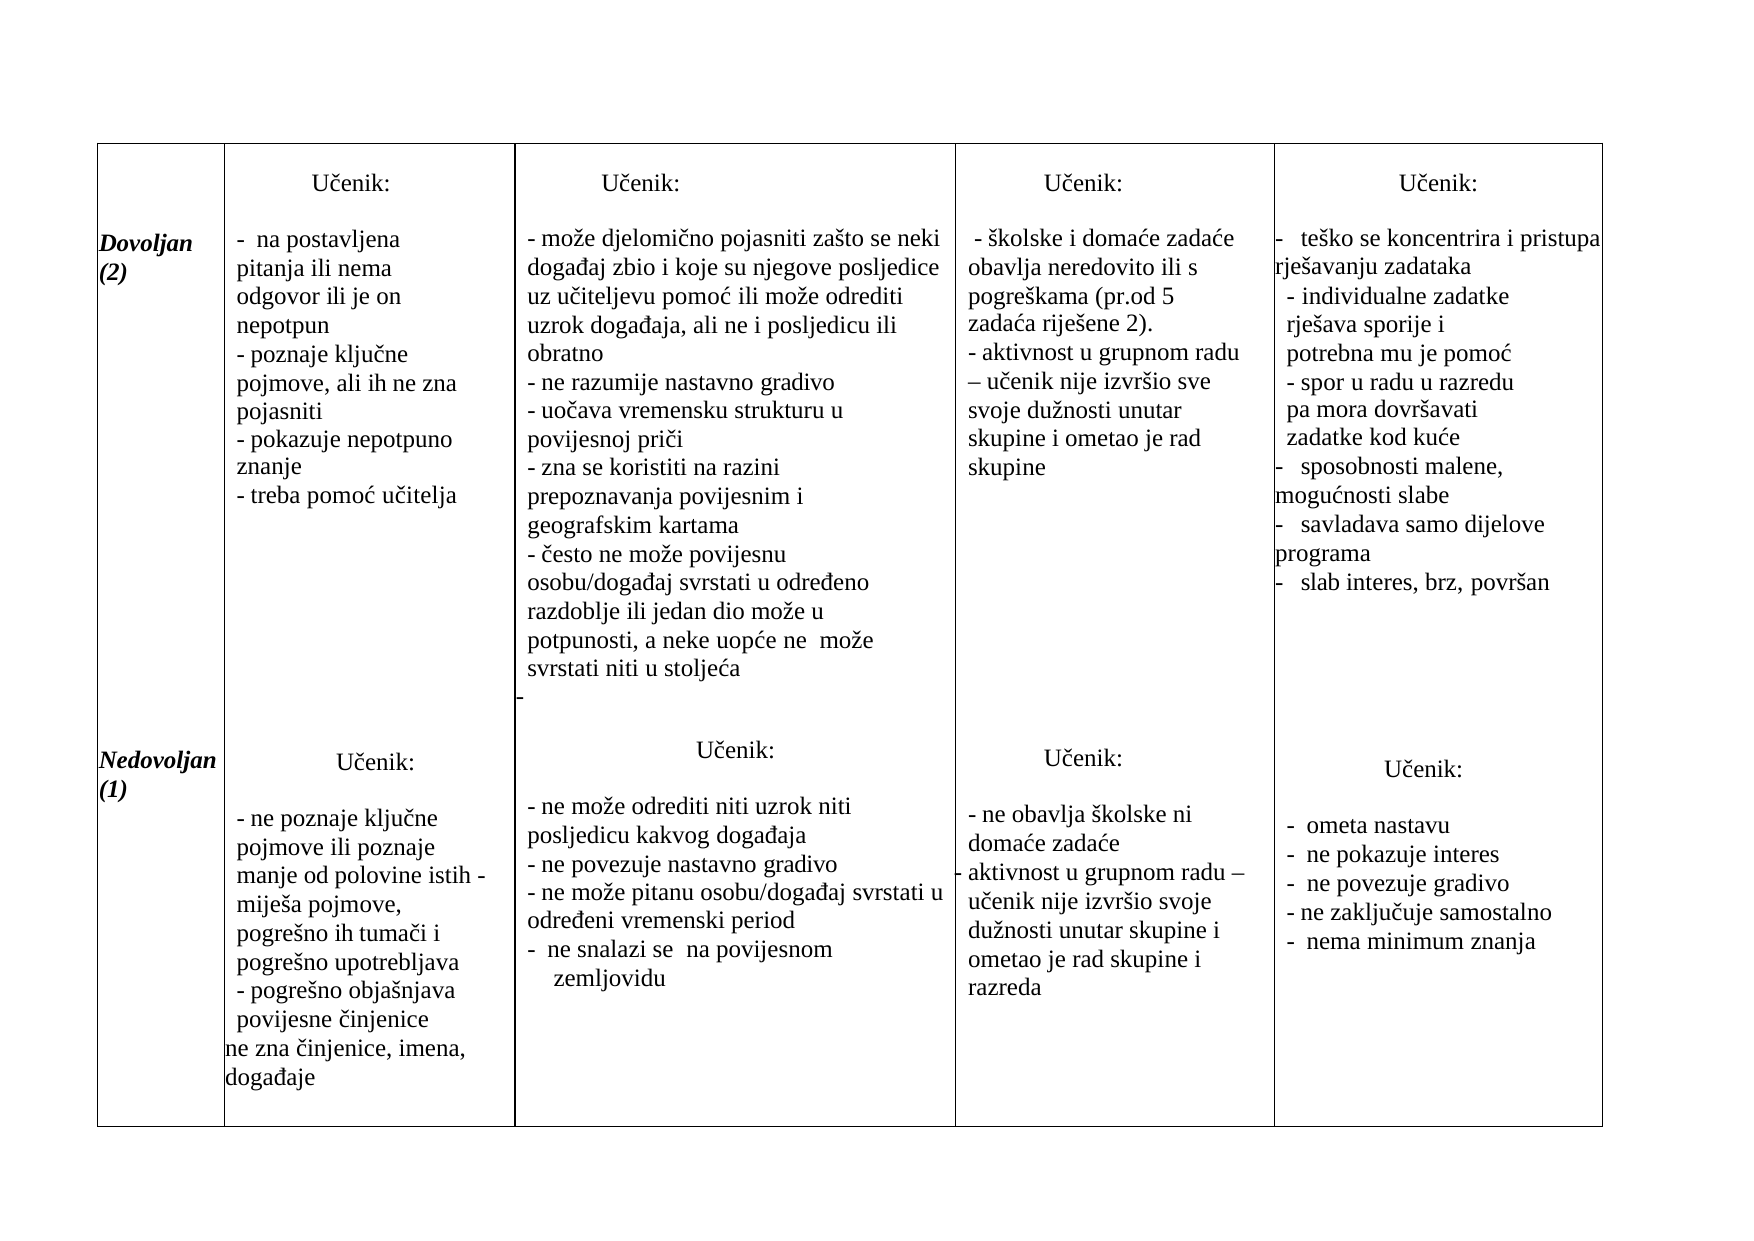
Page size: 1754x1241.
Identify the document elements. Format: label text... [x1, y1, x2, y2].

table_header Dovoljan (2) Nedovoljan (1) [98, 144, 224, 1126]
table_header Učenik: na postavljena pitanja ili nema odgovor ili je on nepotpun poznaje ključne pojmove, ali ih ne zna pojasniti pokazuje nepotpuno znanje treba pomoć učitelja Učenik: ne poznaje ključne pojmove ili poznaje manje od polovine istih - miješa pojmove, pogrešno ih tumači i pogrešno upotrebljava pogrešno objašnjava povijesne činjenice ne zna činjenice, imena, događaje [225, 144, 514, 1126]
table_header Učenik: teško se koncentrira i pristupa rješavanju zadataka individualne zadatke rješava sporije i potrebna mu je pomoć spor u radu u razredu pa mora dovršavati zadatke kod kuće sposobnosti malene, mogućnosti slabe savladava samo dijelove programa slab interes, brz, površan Učenik: ometa nastavu ne pokazuje interes ne povezuje gradivo ne zaključuje samostalno nema minimum znanja [1275, 144, 1602, 1126]
table_header Učenik: može djelomično pojasniti zašto se neki događaj zbio i koje su njegove posljedice uz učiteljevu pomoć ili može odrediti uzrok događaja, ali ne i posljedicu ili obratno ne razumije nastavno gradivo uočava vremensku strukturu u povijesnoj priči zna se koristiti na razini prepoznavanja povijesnim i geografskim kartama često ne može povijesnu osobu/događaj svrstati u određeno razdoblje ili jedan dio može u potpunosti, a neke uopće ne može svrstati niti u stoljeća Učenik: ne može odrediti niti uzrok niti posljedicu kakvog događaja ne povezuje nastavno gradivo ne može pitanu osobu/događaj svrstati u određeni vremenski period ne snalazi se na povijesnom zemljovidu [516, 144, 955, 1126]
table_header Učenik: školske i domaće zadaće obavlja neredovito ili s pogreškama (pr.od 5 zadaća riješene 2). aktivnost u grupnom radu – učenik nije izvršio sve svoje dužnosti unutar skupine i ometao je rad skupine Učenik: ne obavlja školske ni domaće zadaće aktivnost u grupnom radu – učenik nije izvršio svoje dužnosti unutar skupine i ometao je rad skupine i razreda [956, 144, 1274, 1126]
